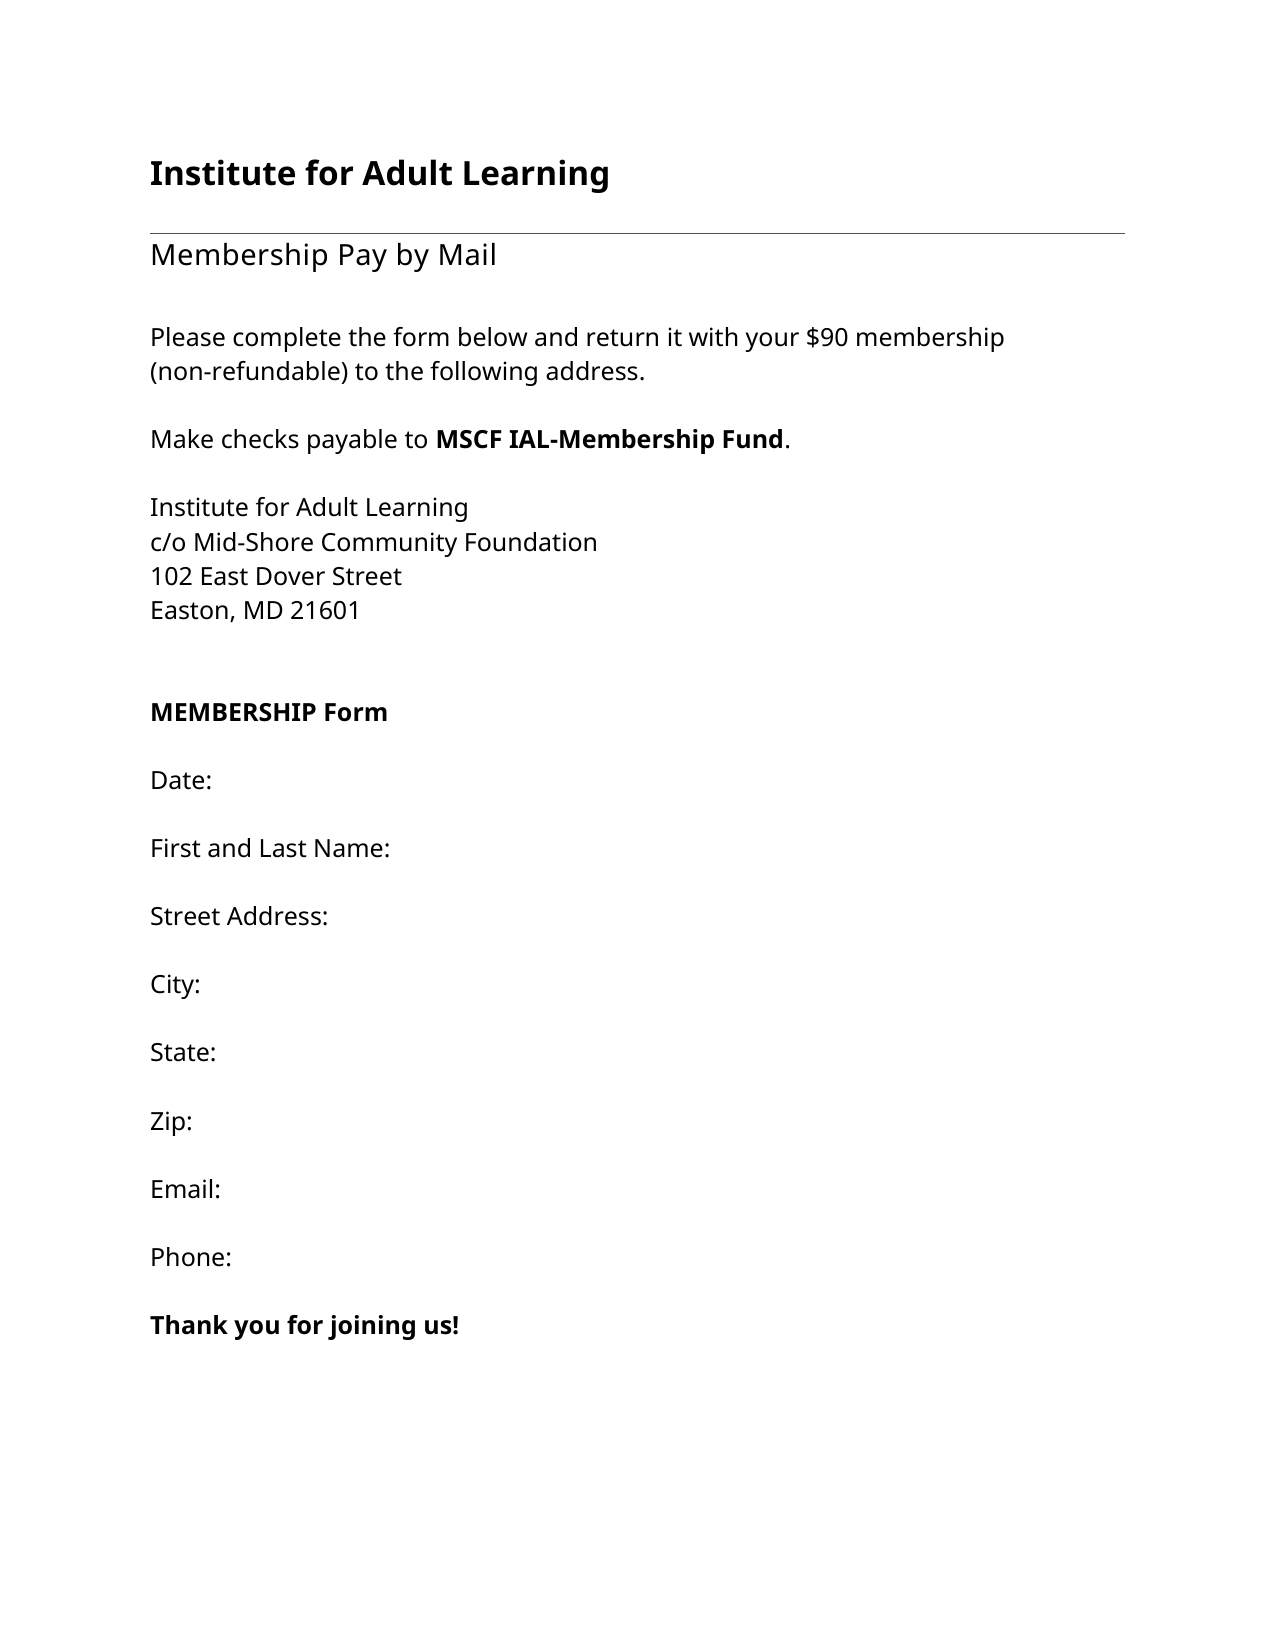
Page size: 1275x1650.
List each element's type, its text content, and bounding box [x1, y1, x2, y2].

text Street Address: [150, 899, 1125, 933]
text City: [150, 967, 1125, 1001]
text First and Last Name: [150, 831, 1125, 865]
text MEMBERSHIP Form [150, 694, 1125, 728]
text Please complete the form below and return it with your $90 membership [150, 320, 1125, 354]
text (non-refundable) to the following address. [150, 354, 1125, 388]
text Make checks payable to MSCF IAL-Membership Fund. [150, 422, 1125, 456]
text State: [150, 1035, 1125, 1069]
subtitle Membership Pay by Mail [150, 234, 1125, 274]
text Email: [150, 1171, 1125, 1205]
subtitle Institute for Adult Learning [150, 150, 1125, 195]
text Zip: [150, 1103, 1125, 1137]
text Date: [150, 763, 1125, 797]
text Institute for Adult Learning c/o Mid-Shore Community Foundation [150, 490, 1125, 558]
text 102 East Dover Street Easton, MD 21601 [150, 558, 1125, 626]
text Thank you for joining us! [150, 1308, 1125, 1342]
text Phone: [150, 1239, 1125, 1273]
